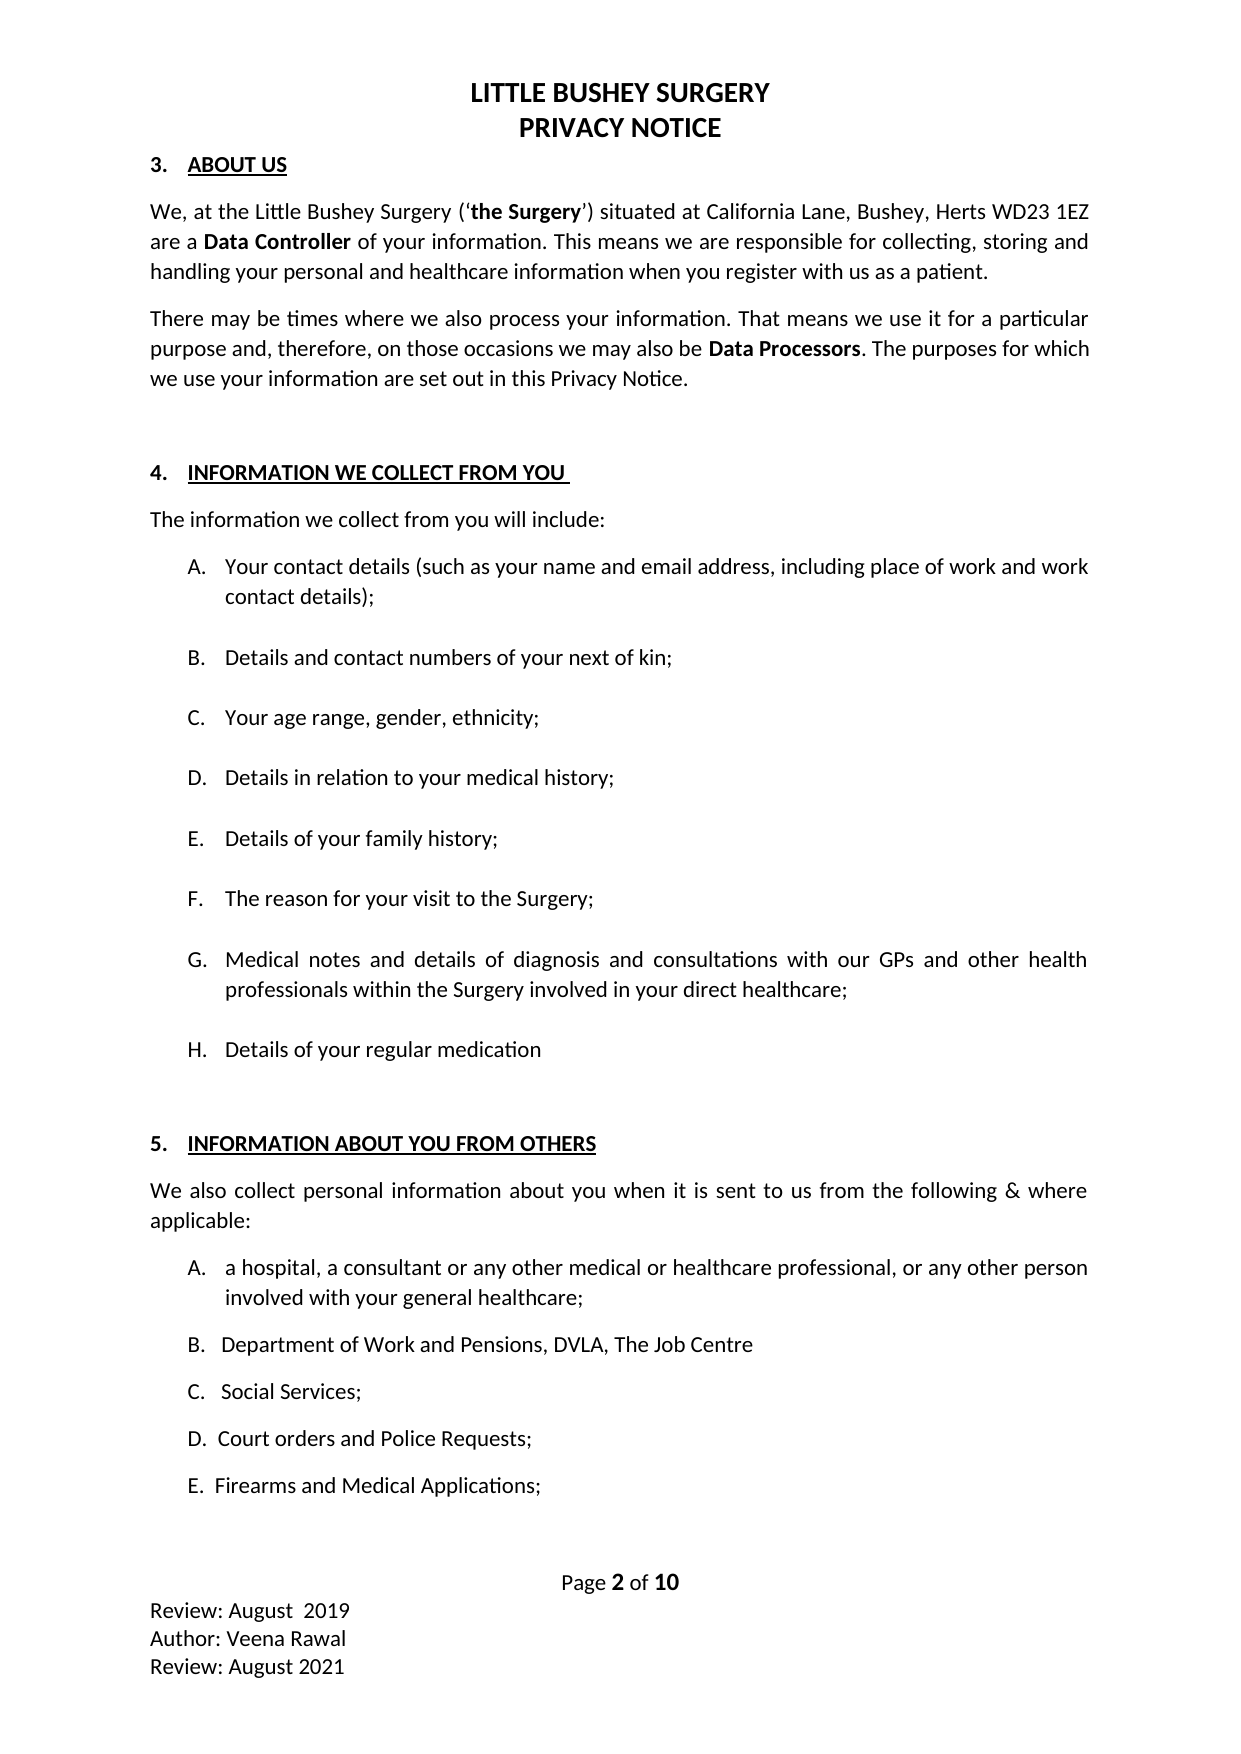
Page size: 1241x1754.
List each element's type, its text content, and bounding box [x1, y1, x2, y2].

list Medical notes and details of diagnosis and consultations with our GPs and other health professionals within the Surgery involved in your direct healthcare; [187, 945, 1090, 1003]
text B. Department of Work and Pensions, DVLA, The Job Centre [187, 1330, 1090, 1358]
list Details of your family history; [187, 824, 1090, 852]
list Your contact details (such as your name and email address, including place of work and work contact details); [187, 552, 1090, 610]
text There may be times where we also process your information. That means we use it for a particular purpose and, therefore, on those occasions we may also be Data Processors. The purposes for which we use your information are set out in this Privacy Notice. [150, 304, 1090, 393]
list a hospital, a consultant or any other medical or healthcare professional, or any other person involved with your general healthcare; [187, 1253, 1090, 1311]
text The information we collect from you will include: [150, 505, 1090, 533]
list Details in relation to your medical history; [187, 763, 1090, 792]
text C. Social Services; [187, 1377, 1090, 1405]
text We also collect personal information about you when it is sent to us from the following & where applicable: [150, 1176, 1090, 1234]
list INFORMATION ABOUT YOU FROM OTHERS [150, 1129, 1090, 1157]
list ABOUT US [150, 150, 1090, 178]
list Details of your regular medication [187, 1035, 1090, 1063]
text We, at the Little Bushey Surgery (‘the Surgery’) situated at California Lane, Bushey, Herts WD23 1EZ are a Data Controller of your information. This means we are responsible for collecting, storing and handling your personal and healthcare information when you register with us as a patient. [150, 197, 1090, 285]
list INFORMATION WE COLLECT FROM YOU [150, 458, 1090, 486]
text E. Firearms and Medical Applications; [187, 1471, 1090, 1499]
list The reason for your visit to the Surgery; [187, 884, 1090, 912]
list Details and contact numbers of your next of kin; [187, 643, 1090, 671]
list Your age range, gender, ethnicity; [187, 703, 1090, 731]
text D. Court orders and Police Requests; [187, 1424, 1090, 1452]
